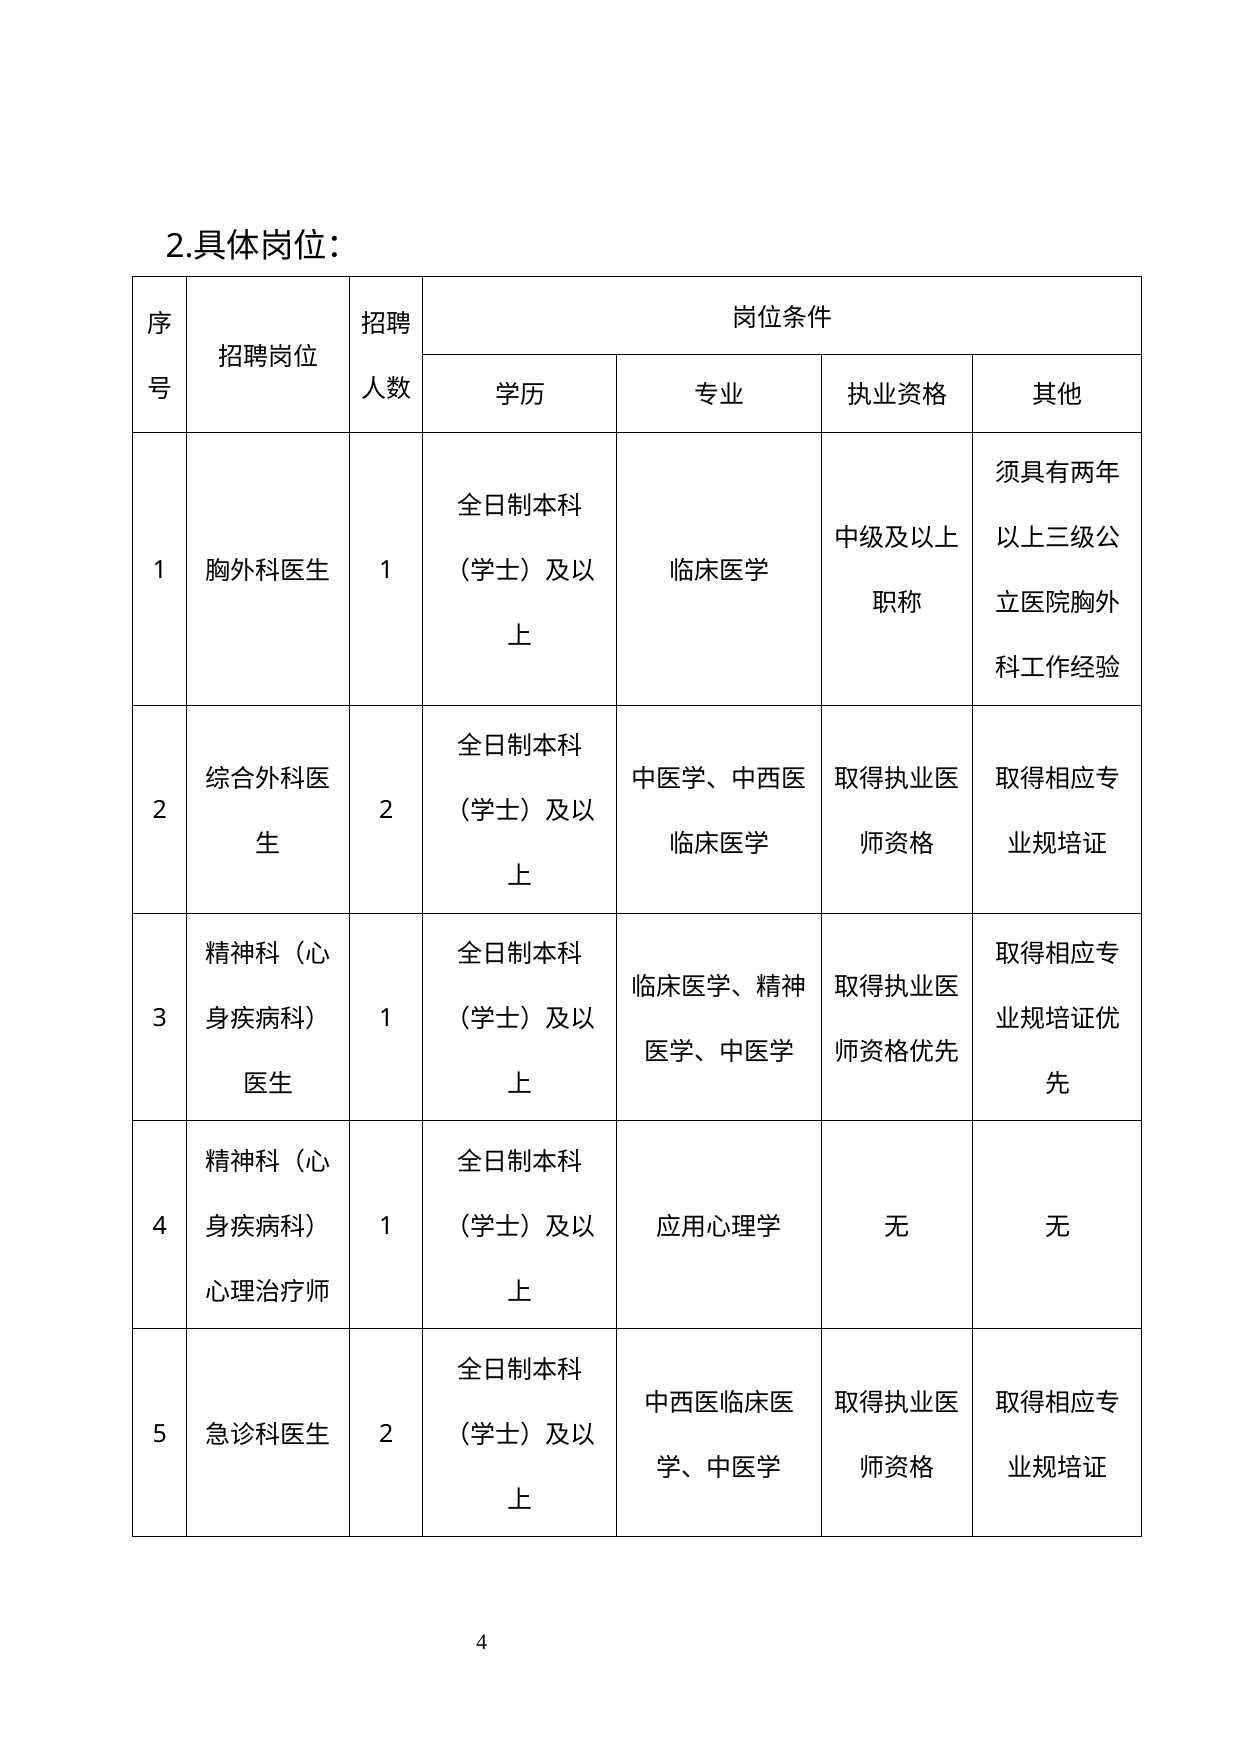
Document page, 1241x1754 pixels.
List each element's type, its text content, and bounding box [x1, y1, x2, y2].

table_cell 4 [133, 1121, 186, 1328]
table_cell 2 [350, 1329, 422, 1536]
table_cell 无 [973, 1121, 1141, 1328]
table_cell 中医学、中西医临床医学 [617, 706, 821, 912]
table_cell 5 [133, 1329, 186, 1536]
table_cell 专业 [617, 355, 821, 432]
table_cell 1 [133, 433, 186, 704]
table_cell 须具有两年以上三级公立医院胸外科工作经验 [973, 433, 1141, 704]
table_cell 取得相应专业规培证 [973, 706, 1141, 912]
table_cell 3 [133, 914, 186, 1120]
table_header 岗位条件 [423, 277, 1141, 354]
table_cell 1 [350, 1121, 422, 1328]
table_cell 1 [350, 433, 422, 704]
table_cell 临床医学、精神医学、中医学 [617, 914, 821, 1120]
table_cell 精神科（心身疾病科）医生 [187, 914, 349, 1120]
table_cell 取得执业医师资格 [822, 1329, 972, 1536]
table_cell 急诊科医生 [187, 1329, 349, 1536]
table_cell 2 [133, 706, 186, 912]
table_cell 其他 [973, 355, 1141, 432]
table_cell 全日制本科（学士）及以上 [423, 706, 616, 912]
text 2.具体岗位： [165, 211, 1087, 276]
table_cell 执业资格 [822, 355, 972, 432]
table_cell 综合外科医生 [187, 706, 349, 912]
table_cell 精神科（心身疾病科）心理治疗师 [187, 1121, 349, 1328]
table_cell 全日制本科（学士）及以上 [423, 1329, 616, 1536]
table_cell 取得执业医师资格优先 [822, 914, 972, 1120]
table_cell 取得执业医师资格 [822, 706, 972, 912]
table_cell 取得相应专业规培证 [973, 1329, 1141, 1536]
table_cell 全日制本科（学士）及以上 [423, 433, 616, 704]
table_cell 无 [822, 1121, 972, 1328]
table_cell 临床医学 [617, 433, 821, 704]
table_header 序号 [133, 277, 186, 432]
table_header 招聘 人数 [350, 277, 422, 432]
table_cell 1 [350, 914, 422, 1120]
table_cell 全日制本科（学士）及以上 [423, 914, 616, 1120]
table_header 招聘岗位 [187, 277, 349, 432]
table_cell 取得相应专业规培证优先 [973, 914, 1141, 1120]
table_cell 中西医临床医学、中医学 [617, 1329, 821, 1536]
table_cell 应用心理学 [617, 1121, 821, 1328]
table_cell 全日制本科（学士）及以上 [423, 1121, 616, 1328]
table_cell 2 [350, 706, 422, 912]
table_cell 胸外科医生 [187, 433, 349, 704]
table_cell 学历 [423, 355, 616, 432]
table_cell 中级及以上职称 [822, 433, 972, 704]
